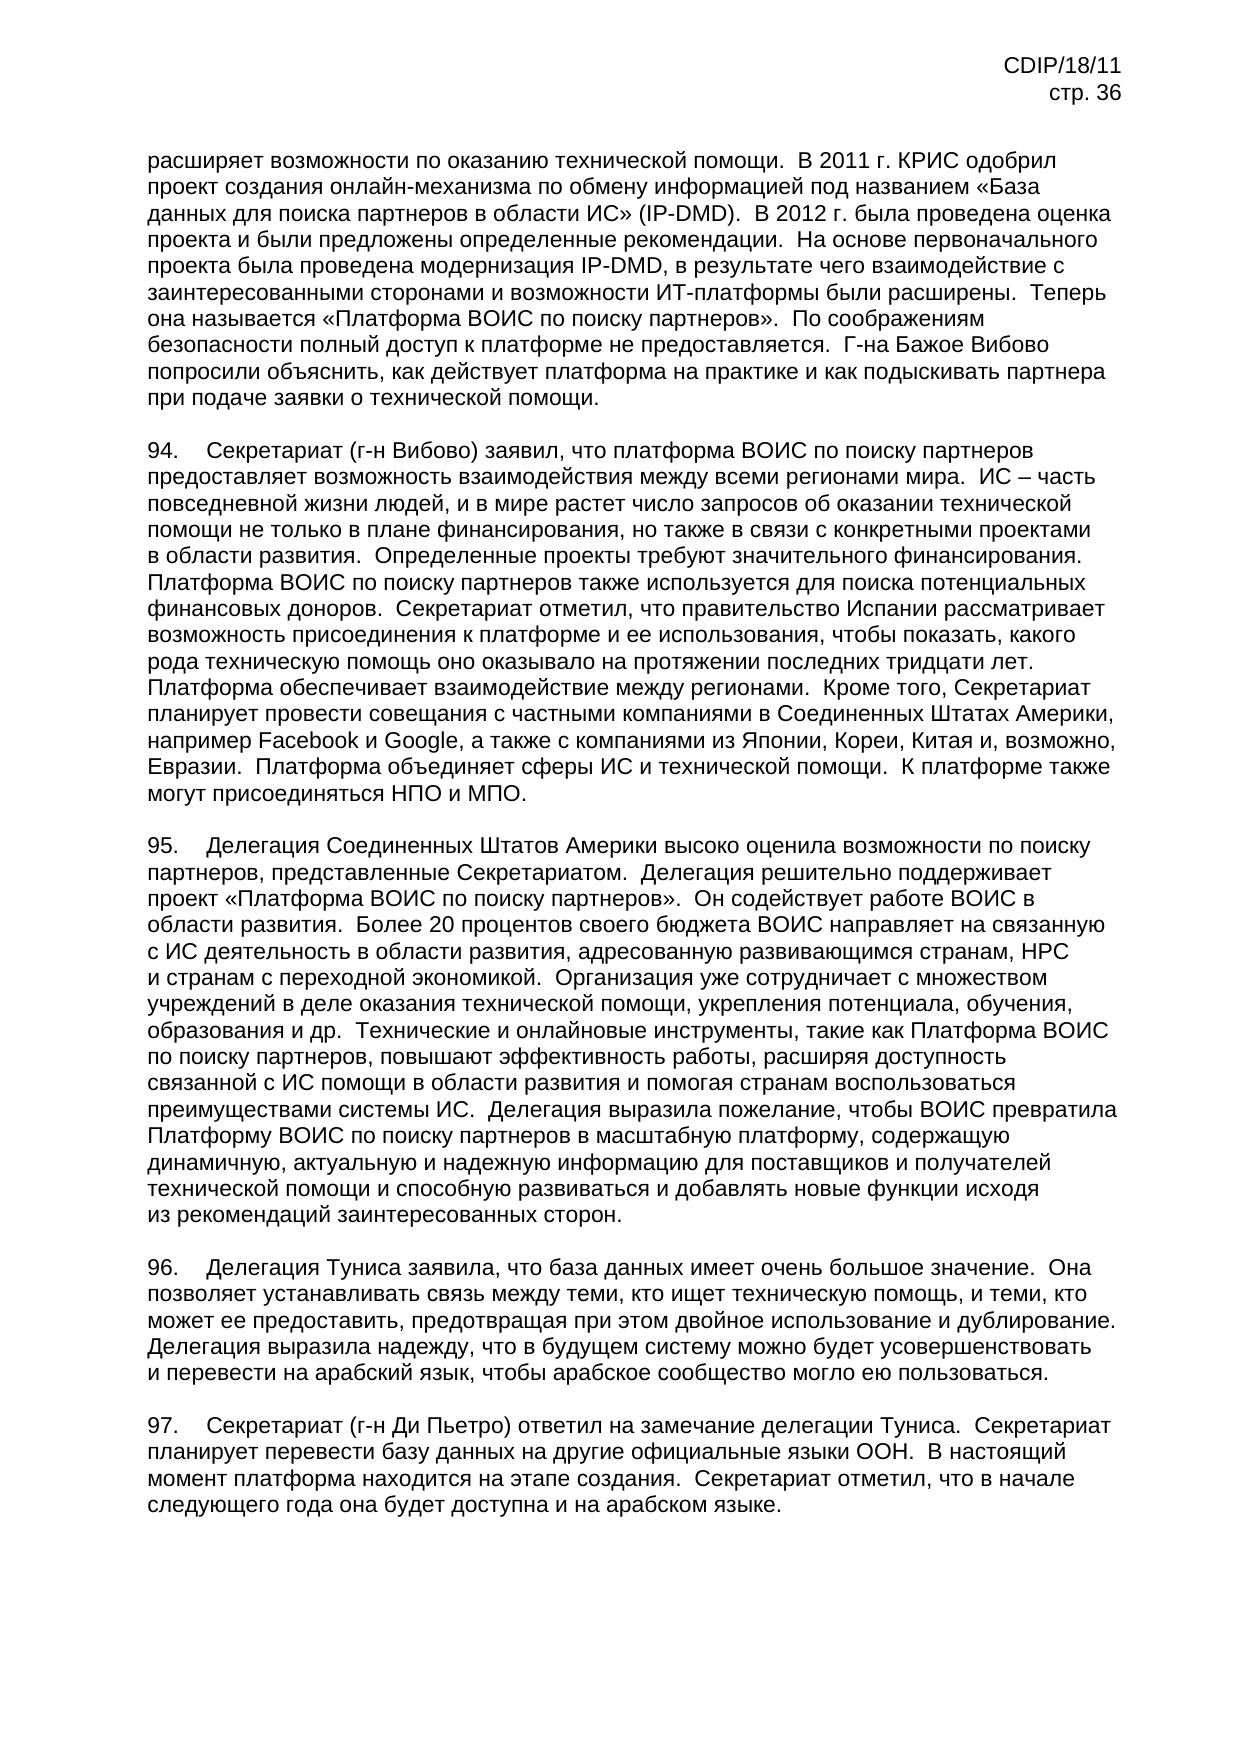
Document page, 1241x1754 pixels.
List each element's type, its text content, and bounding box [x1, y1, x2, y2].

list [147, 147, 1122, 411]
list Секретариат (г-н Вибово) заявил, что платформа ВОИС по поиску партнеров предоставляет возможность взаимодействия между всеми регионами мира. ИС – часть повседневной жизни людей, и в мире растет число запросов об оказании технической помощи не только в плане финансирования, но также в связи с конкретными проектами в области развития. Определенные проекты требуют значительного финансирования. Платформа ВОИС по поиску партнеров также используется для поиска потенциальных финансовых доноров. Секретариат отметил, что правительство Испании рассматривает возможность присоединения к платформе и ее использования, чтобы показать, какого рода техническую помощь оно оказывало на протяжении последних тридцати лет. Платформа обеспечивает взаимодействие между регионами. Кроме того, Секретариат планирует провести совещания с частными компаниями в Соединенных Штатах Америки, например Facebook и Google, а также с компаниями из Японии, Кореи, Китая и, возможно, Евразии. Платформа объединяет сферы ИС и технической помощи. К платформе также могут присоединяться НПО и МПО. [147, 437, 1122, 806]
list Делегация Соединенных Штатов Америки высоко оценила возможности по поиску партнеров, представленные Секретариатом. Делегация решительно поддерживает проект «Платформа ВОИС по поиску партнеров». Он содействует работе ВОИС в области развития. Более 20 процентов своего бюджета ВОИС направляет на связанную с ИС деятельность в области развития, адресованную развивающимся странам, НРС и странам с переходной экономикой. Организация уже сотрудничает с множеством учреждений в деле оказания технической помощи, укрепления потенциала, обучения, образования и др. Технические и онлайновые инструменты, такие как Платформа ВОИС по поиску партнеров, повышают эффективность работы, расширяя доступность связанной с ИС помощи в области развития и помогая странам воспользоваться преимуществами системы ИС. Делегация выразила пожелание, чтобы ВОИС превратила Платформу ВОИС по поиску партнеров в масштабную платформу, содержащую динамичную, актуальную и надежную информацию для поставщиков и получателей технической помощи и способную развиваться и добавлять новые функции исходя из рекомендаций заинтересованных сторон. [147, 832, 1122, 1227]
list Секретариат (г-н Ди Пьетро) ответил на замечание делегации Туниса. Секретариат планирует перевести базу данных на другие официальные языки ООН. В настоящий момент платформа находится на этапе создания. Секретариат отметил, что в начале следующего года она будет доступна и на арабском языке. [147, 1412, 1122, 1517]
list Делегация Туниса заявила, что база данных имеет очень большое значение. Она позволяет устанавливать связь между теми, кто ищет техническую помощь, и теми, кто может ее предоставить, предотвращая при этом двойное использование и дублирование. Делегация выразила надежду, что в будущем систему можно будет усовершенствовать и перевести на арабский язык, чтобы арабское сообщество могло ею пользоваться. [147, 1254, 1122, 1386]
